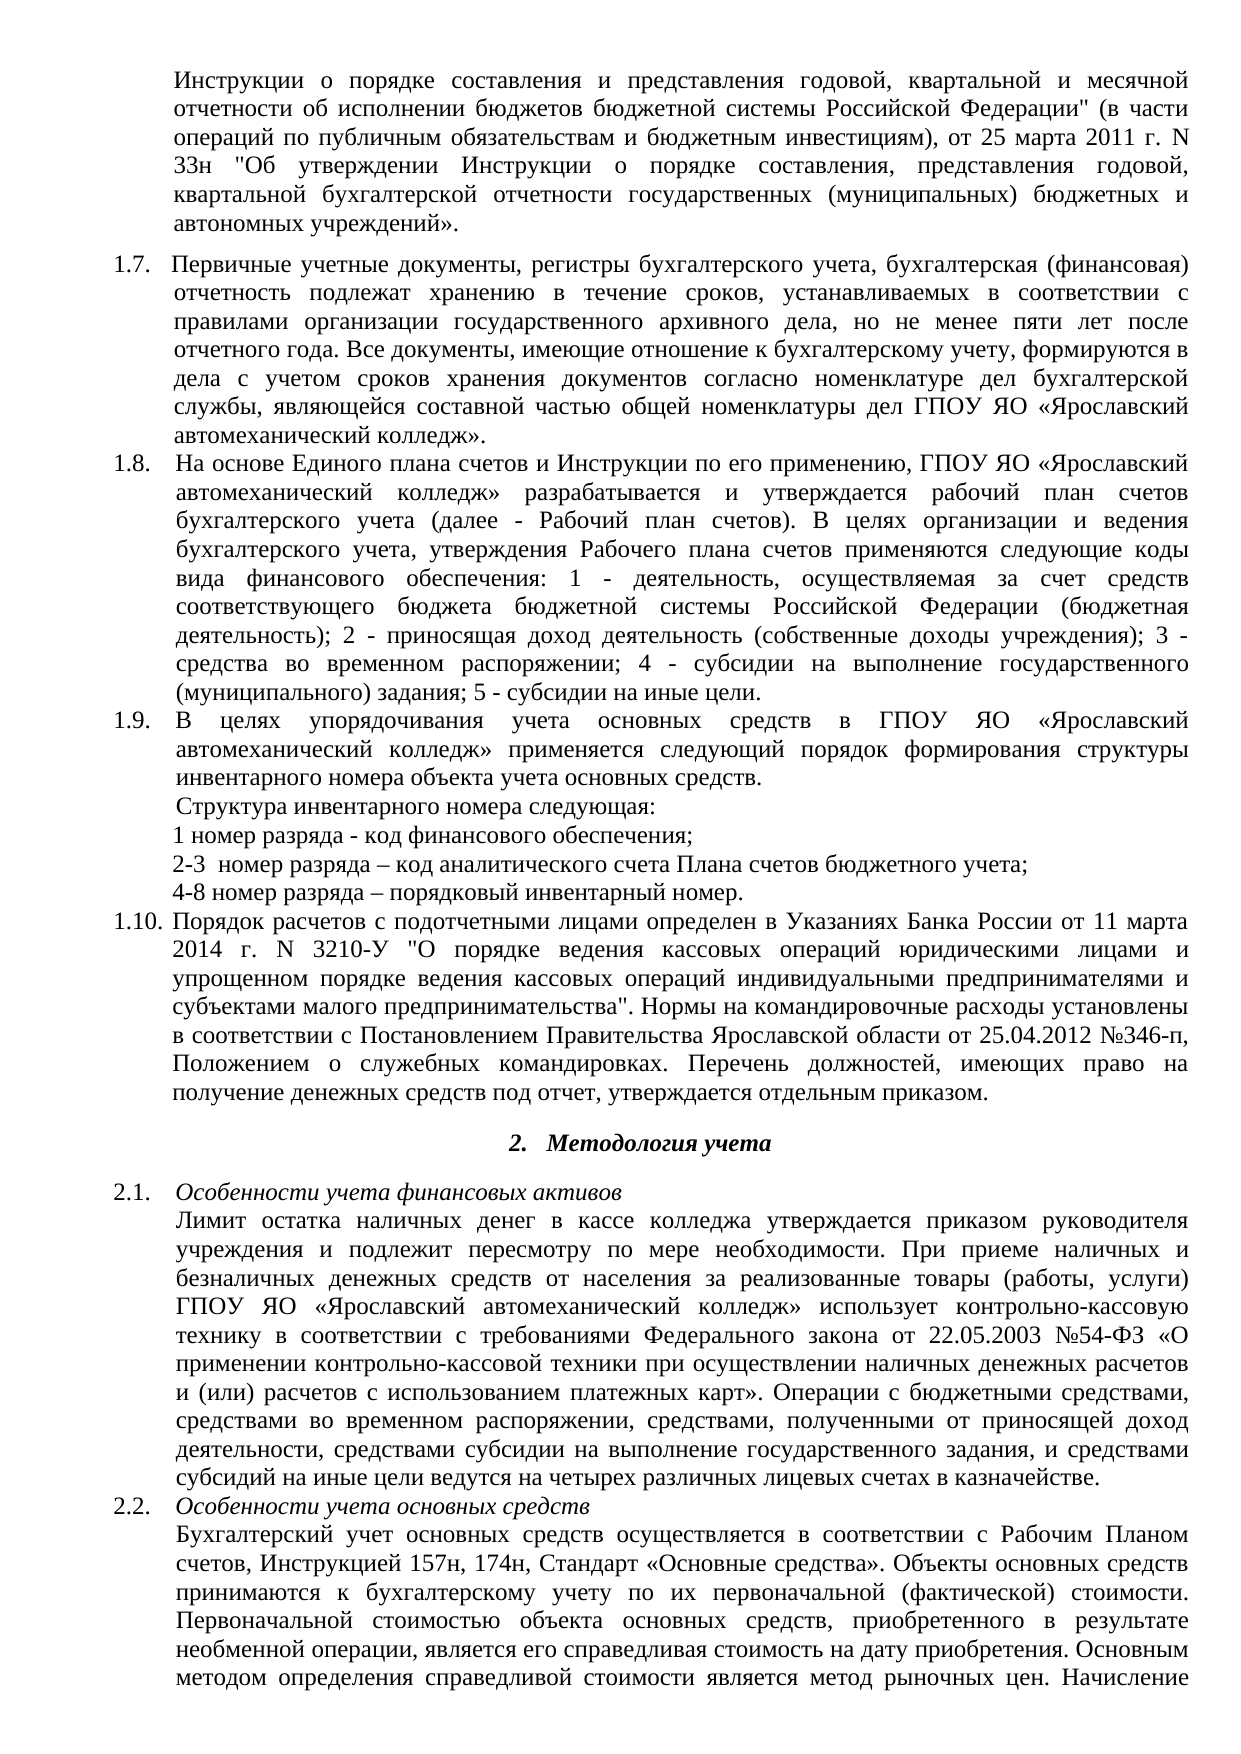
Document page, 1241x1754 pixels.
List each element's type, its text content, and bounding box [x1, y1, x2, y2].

list Особенности учета финансовых активов [113, 1177, 1190, 1206]
list На основе Единого плана счетов и Инструкции по его применению, ГПОУ ЯО «Ярославский автомеханический колледж» разрабатывается и утверждается рабочий план счетов бухгалтерского учета (далее - Рабочий план счетов). В целях организации и ведения бухгалтерского учета, утверждения Рабочего плана счетов применяются следующие коды вида финансового обеспечения: 1 - деятельность, осуществляемая за счет средств соответствующего бюджета бюджетной системы Российской Федерации (бюджетная деятельность); 2 - приносящая доход деятельность (собственные доходы учреждения); 3 - средства во временном распоряжении; 4 - субсидии на выполнение государственного (муниципального) задания; 5 - субсидии на иные цели. [113, 449, 1190, 706]
list Особенности учета основных средств [113, 1491, 1190, 1520]
list Порядок расчетов с подотчетными лицами определен в Указаниях Банка России от 11 марта 2014 г. N 3210-У "О порядке ведения кассовых операций юридическими лицами и упрощенном порядке ведения кассовых операций индивидуальными предпринимателями и субъектами малого предпринимательства". Нормы на командировочные расходы установлены в соответствии с Постановлением Правительства Ярославской области от 25.04.2012 №346-п, Положением о служебных командировках. Перечень должностей, имеющих право на получение денежных средств под отчет, утверждается отдельным приказом. [113, 906, 1190, 1106]
list Методология учета [509, 1131, 1190, 1156]
text Лимит остатка наличных денег в кассе колледжа утверждается приказом руководителя учреждения и подлежит пересмотру по мере необходимости. При приеме наличных и безналичных денежных средств от населения за реализованные товары (работы, услуги) ГПОУ ЯО «Ярославский автомеханический колледж» использует контрольно-кассовую технику в соответствии с требованиями Федерального закона от 22.05.2003 №54-ФЗ «О применении контрольно-кассовой техники при осуществлении наличных денежных расчетов и (или) расчетов с использованием платежных карт». Операции с бюджетными средствами, средствами во временном распоряжении, средствами, полученными от приносящей доход деятельности, средствами субсидии на выполнение государственного задания, и средствами субсидий на иные цели ведутся на четырех различных лицевых счетах в казначействе. [176, 1206, 1190, 1491]
text 4-8 номер разряда – порядковый инвентарный номер. [172, 877, 1190, 906]
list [113, 65, 1190, 237]
list Первичные учетные документы, регистры бухгалтерского учета, бухгалтерская (финансовая) отчетность подлежат хранению в течение сроков, устанавливаемых в соответствии с правилами организации государственного архивного дела, но не менее пяти лет после отчетного года. Все документы, имеющие отношение к бухгалтерскому учету, формируются в дела с учетом сроков хранения документов согласно номенклатуре дел бухгалтерской службы, являющейся составной частью общей номенклатуры дел ГПОУ ЯО «Ярославский автомеханический колледж». [113, 249, 1190, 449]
text Структура инвентарного номера следующая: [176, 791, 1190, 820]
text 1 номер разряда - код финансового обеспечения; [172, 820, 1190, 849]
list В целях упорядочивания учета основных средств в ГПОУ ЯО «Ярославский автомеханический колледж» применяется следующий порядок формирования структуры инвентарного номера объекта учета основных средств. [113, 706, 1190, 791]
text 2-3 номер разряда – код аналитического счета Плана счетов бюджетного учета; [172, 849, 1190, 877]
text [176, 1520, 1190, 1691]
